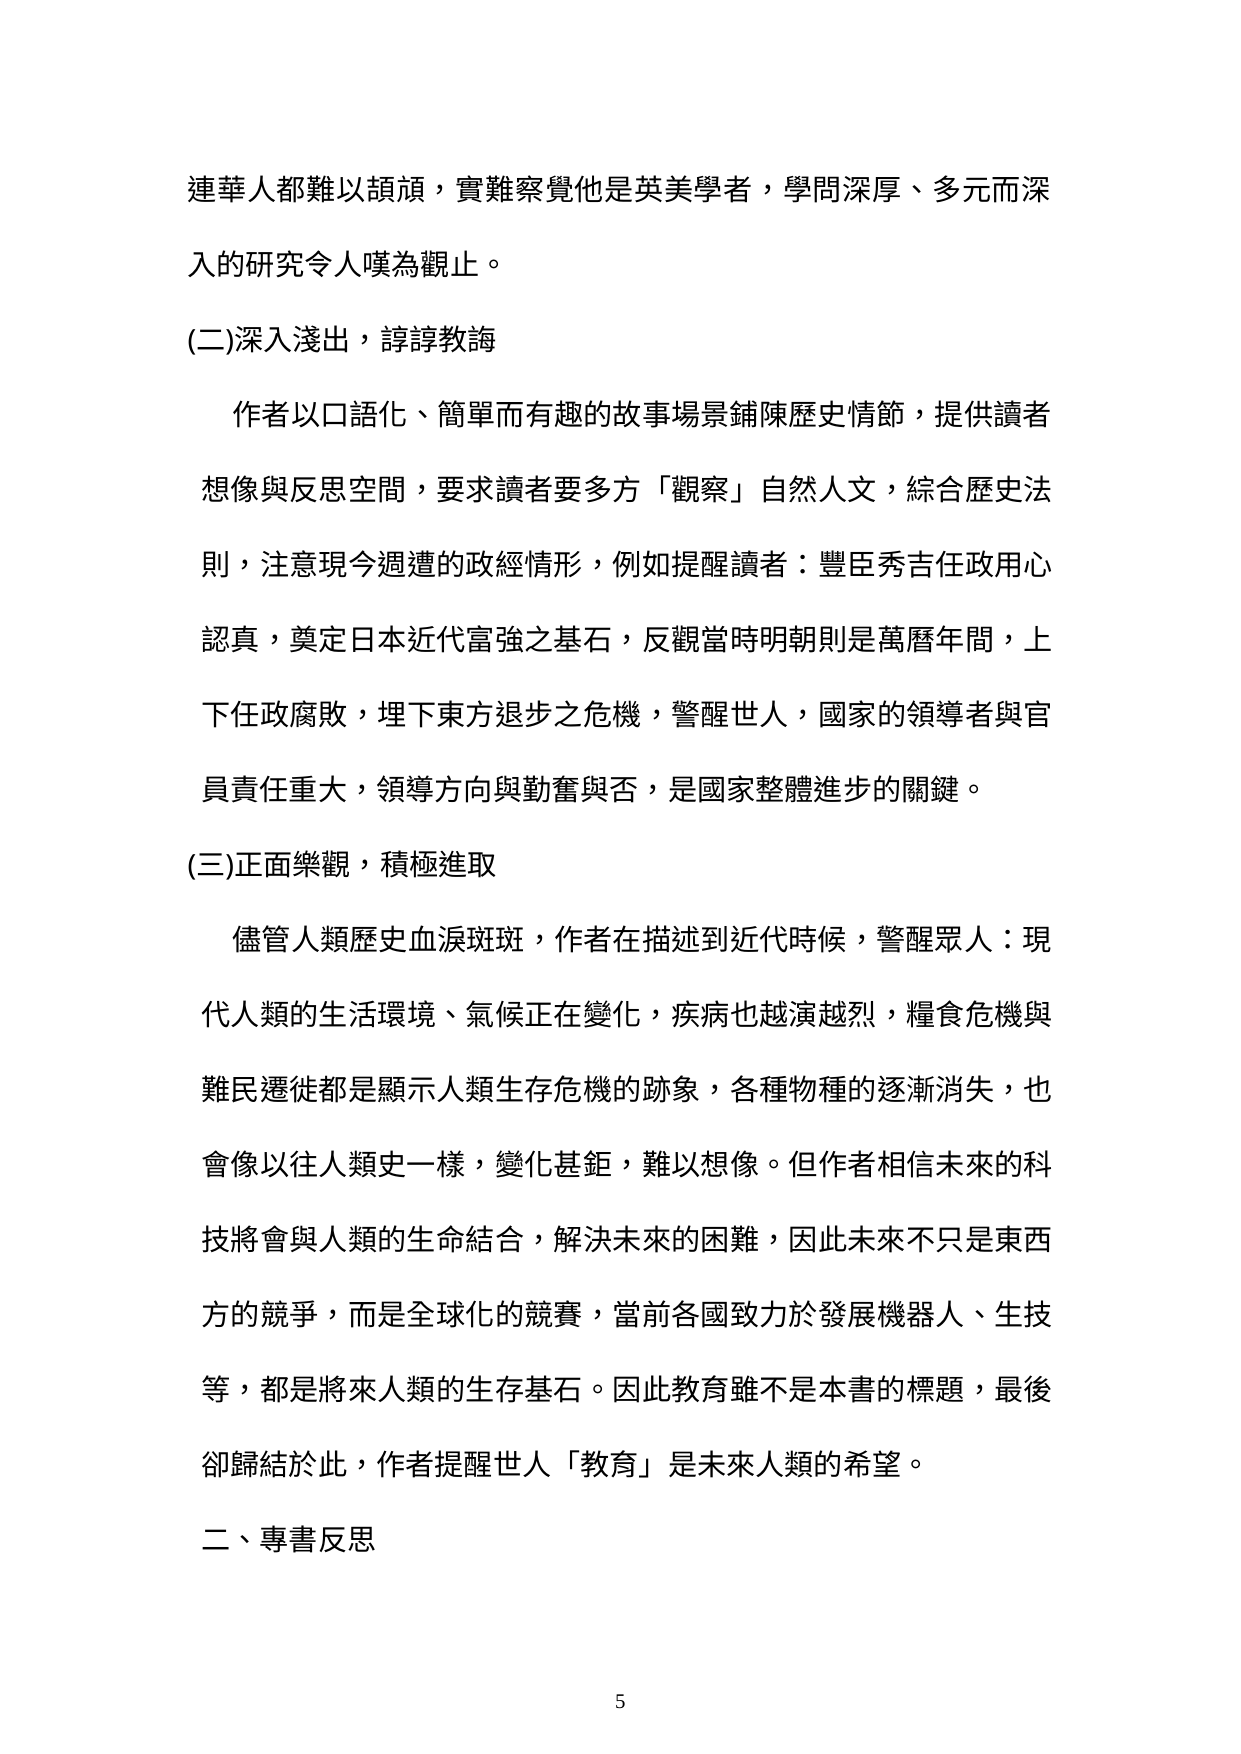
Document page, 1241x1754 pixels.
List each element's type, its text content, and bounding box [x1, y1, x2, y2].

text 儘管人類歷史血淚斑斑，作者在描述到近代時候，警醒眾人：現代人類的生活環境、氣候正在變化，疾病也越演越烈，糧食危機與難民遷徙都是顯示人類生存危機的跡象，各種物種的逐漸消失，也會像以往人類史一樣，變化甚鉅，難以想像。但作者相信未來的科技將會與人類的生命結合，解決未來的困難，因此未來不只是東西方的競爭，而是全球化的競賽，當前各國致力於發展機器人、生技等，都是將來人類的生存基石。因此教育雖不是本書的標題，最後卻歸結於此，作者提醒世人「教育」是未來人類的希望。 [201, 900, 1053, 1500]
text (二)深入淺出，諄諄教誨 [187, 300, 1053, 375]
text (三)正面樂觀，積極進取 [187, 825, 1053, 900]
text 二、專書反思 [201, 1500, 1053, 1575]
text 作者以口語化、簡單而有趣的故事場景鋪陳歷史情節，提供讀者想像與反思空間，要求讀者要多方「觀察」自然人文，綜合歷史法則，注意現今週遭的政經情形，例如提醒讀者：豐臣秀吉任政用心認真，奠定日本近代富強之基石，反觀當時明朝則是萬曆年間，上下任政腐敗，埋下東方退步之危機，警醒世人，國家的領導者與官員責任重大，領導方向與勤奮與否，是國家整體進步的關鍵。 [201, 375, 1053, 825]
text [187, 150, 1053, 300]
